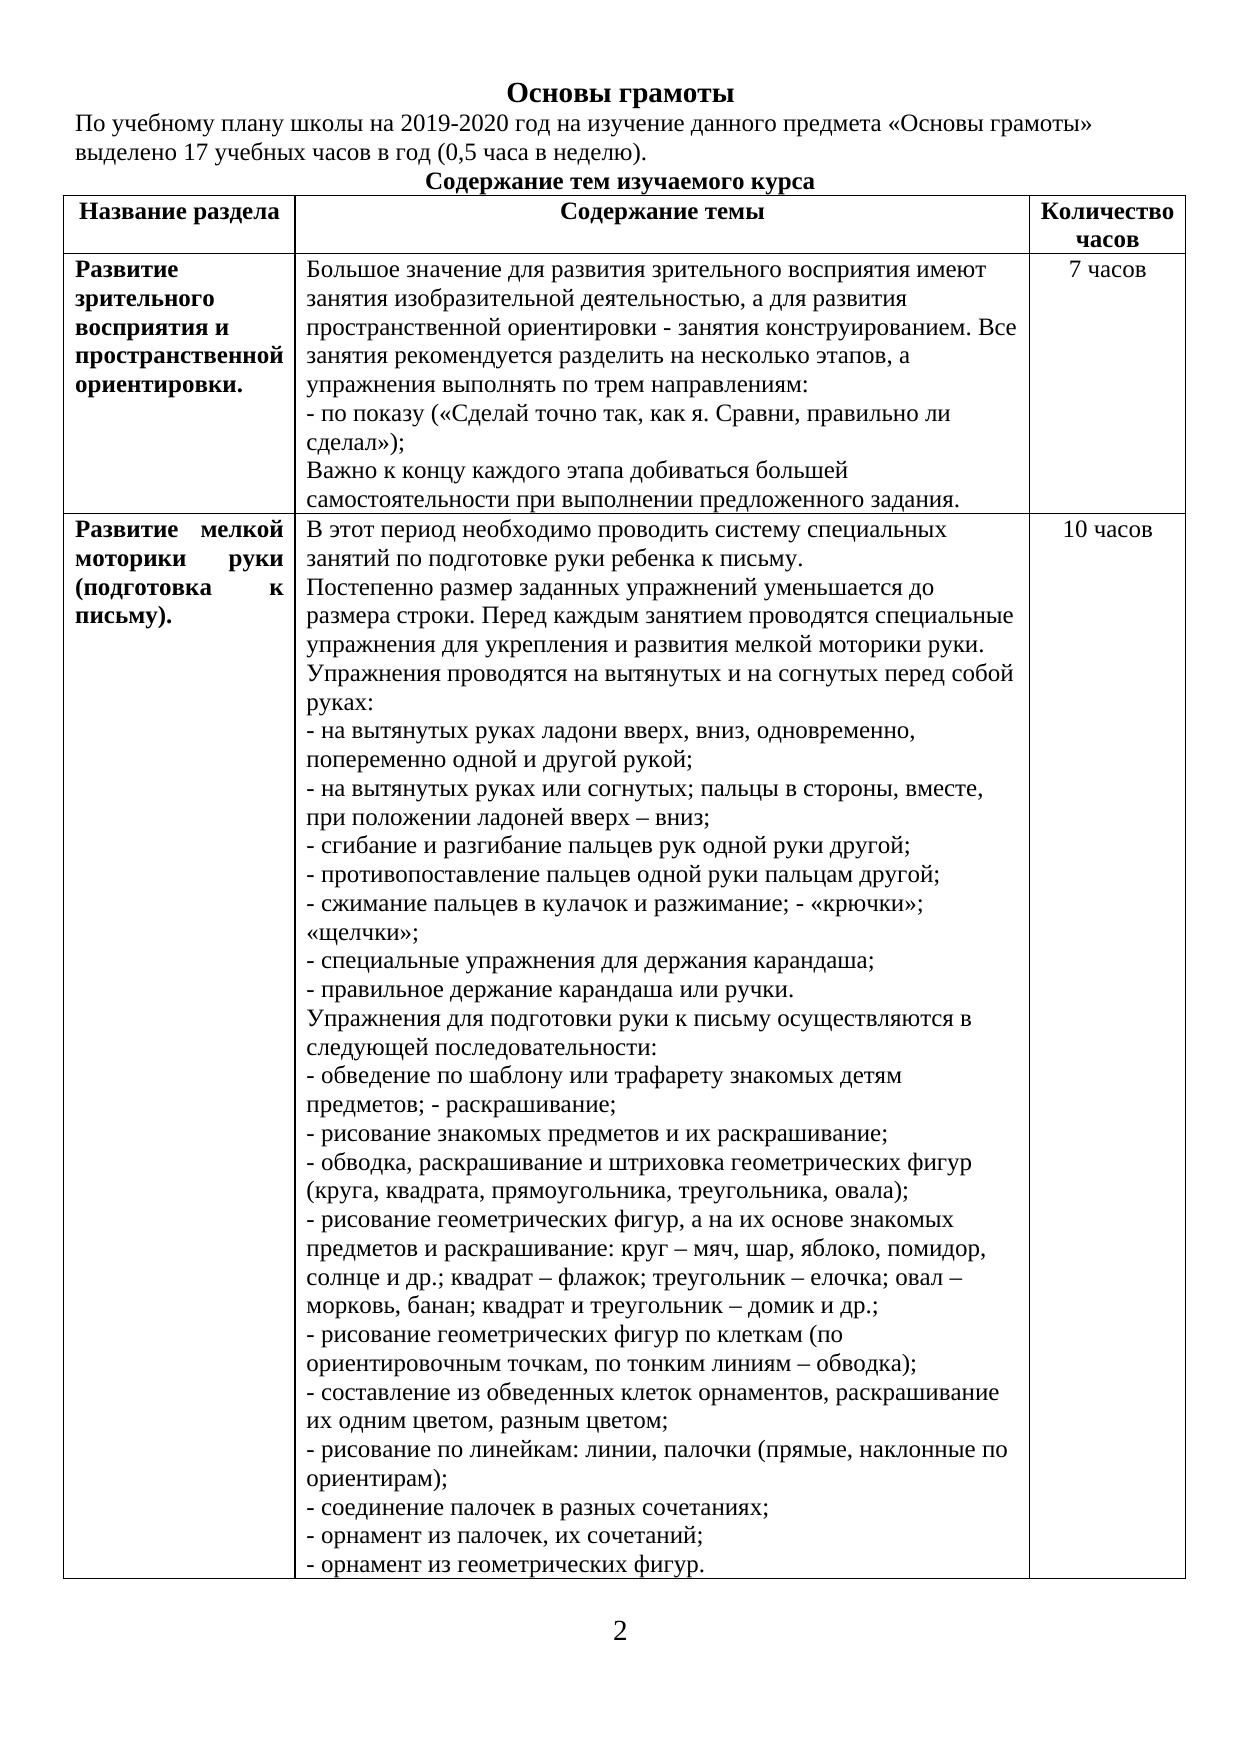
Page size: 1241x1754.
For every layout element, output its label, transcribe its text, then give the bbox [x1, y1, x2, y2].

table_cell Развитие мелкой моторики руки (подготовка к письму). [64, 514, 294, 1578]
text Содержание тем изучаемого курса [75, 166, 1165, 195]
table_header Количество часов [1030, 196, 1185, 253]
table_cell Большое значение для развития зрительного восприятия имеют занятия изобразительной деятельностью, а для развития пространственной ориентировки - занятия конструированием. Все занятия рекомендуется разделить на несколько этапов, а упражнения выполнять по трем направлениям: - по показу («Сделай точно так, как я. Сравни, правильно ли сделал»); Важно к концу каждого этапа добиваться большей самостоятельности при выполнении предложенного задания. [296, 254, 1029, 513]
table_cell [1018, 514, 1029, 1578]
table_cell 7 часов [1030, 254, 1185, 513]
text По учебному плану школы на 2019-2020 год на изучение данного предмета «Основы грамоты» выделено 17 учебных часов в год (0,5 часа в неделю). [75, 108, 1165, 166]
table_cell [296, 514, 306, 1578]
table_header Название раздела [64, 196, 294, 253]
table_cell Развитие зрительного восприятия и пространственной ориентировки. [64, 254, 294, 513]
table_header Содержание темы [296, 196, 1029, 253]
table_cell 10 часов [1030, 514, 1185, 1578]
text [75, 75, 1165, 108]
